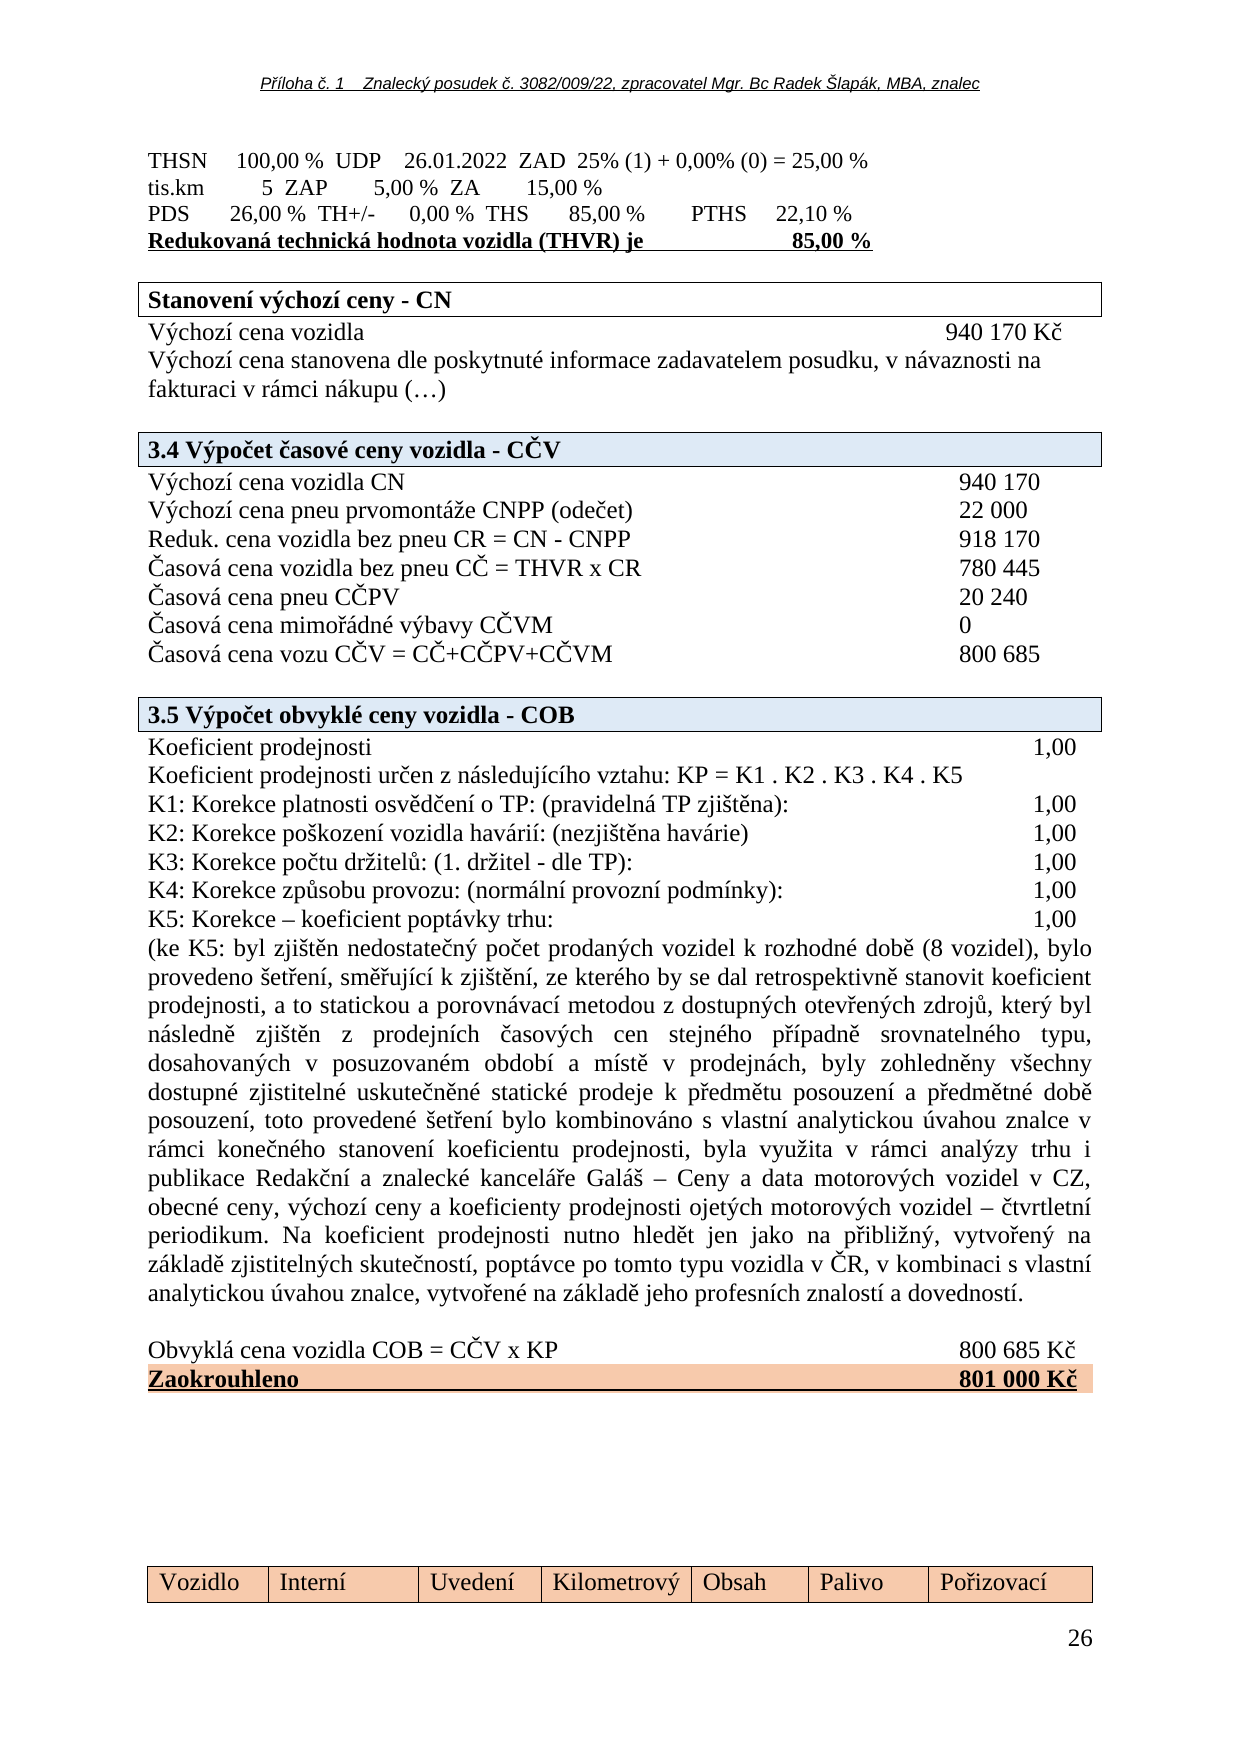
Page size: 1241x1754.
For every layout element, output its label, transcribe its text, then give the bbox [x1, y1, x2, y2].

text Koeficient prodejnosti 1,00 [148, 732, 1093, 761]
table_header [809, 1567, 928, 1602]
text K3: Korekce počtu držitelů: (1. držitel - dle TP): 1,00 [148, 847, 1093, 876]
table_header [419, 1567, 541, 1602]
text Časová cena vozidla bez pneu CČ = THVR x CR 780 445 [148, 553, 1093, 582]
text tis.km 5 ZAP 5,00 % ZA 15,00 % [148, 174, 1093, 200]
text Redukovaná technická hodnota vozidla (THVR) je 85,00 % [148, 227, 1093, 253]
text PDS 26,00 % TH+/- 0,00 % THS 85,00 % PTHS 22,10 % [148, 200, 1093, 227]
text Koeficient prodejnosti určen z následujícího vztahu: KP = K1 . K2 . K3 . K4 . K5 [148, 761, 1093, 789]
text Časová cena vozu CČV = CČ+CČPV+CČVM 800 685 [148, 639, 1093, 668]
text Zaokrouhleno 801 000 Kč [148, 1364, 1093, 1393]
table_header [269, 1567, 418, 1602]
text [148, 148, 1093, 174]
text 3.4 Výpočet časové ceny vozidla - CČV [139, 433, 1101, 466]
text K5: Korekce – koeficient poptávky trhu: 1,00 [148, 904, 1093, 933]
text Časová cena mimořádné výbavy CČVM 0 [148, 611, 1093, 639]
text Reduk. cena vozidla bez pneu CR = CN - CNPP 918 170 [148, 524, 1093, 553]
text (ke K5: byl zjištěn nedostatečný počet prodaných vozidel k rozhodné době (8 vozidel), bylo provedeno šetření, směřující k zjištění, ze kterého by se dal retrospektivně stanovit koeficient prodejnosti, a to statickou a porovnávací metodou z dostupných otevřených zdrojů, který byl následně zjištěn z prodejních časových cen stejného případně srovnatelného typu, dosahovaných v posuzovaném období a místě v prodejnách, byly zohledněny všechny dostupné zjistitelné uskutečněné statické prodeje k předmětu posouzení a předmětné době posouzení, toto provedené šetření bylo kombinováno s vlastní analytickou úvahou znalce v rámci konečného stanovení koeficientu prodejnosti, byla využita v rámci analýzy trhu i publikace Redakční a znalecké kanceláře Galáš – Ceny a data motorových vozidel v CZ, obecné ceny, výchozí ceny a koeficienty prodejnosti ojetých motorových vozidel – čtvrtletní periodikum. Na koeficient prodejnosti nutno hledět jen jako na přibližný, vytvořený na základě zjistitelných skutečností, poptávce po tomto typu vozidla v ČR, v kombinaci s vlastní analytickou úvahou znalce, vytvořené na základě jeho profesních znalostí a dovedností. [148, 933, 1093, 1307]
text 3.5 Výpočet obvyklé ceny vozidla - COB [139, 698, 1101, 731]
text Výchozí cena vozidla CN 940 170 [148, 467, 1093, 496]
text K2: Korekce poškození vozidla havárií: (nezjištěna havárie) 1,00 [148, 818, 1093, 847]
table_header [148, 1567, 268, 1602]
text Stanovení výchozí ceny - CN [139, 283, 1101, 316]
text Výchozí cena vozidla 940 170 Kč [148, 317, 1093, 346]
text K1: Korekce platnosti osvědčení o TP: (pravidelná TP zjištěna): 1,00 [148, 789, 1093, 818]
text K4: Korekce způsobu provozu: (normální provozní podmínky): 1,00 [148, 876, 1093, 904]
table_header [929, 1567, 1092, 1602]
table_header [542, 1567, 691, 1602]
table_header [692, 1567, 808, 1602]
text Výchozí cena stanovena dle poskytnuté informace zadavatelem posudku, v návaznosti na fakturaci v rámci nákupu (…) [148, 346, 1093, 403]
text Obvyklá cena vozidla COB = CČV x KP 800 685 Kč [148, 1336, 1093, 1364]
text Časová cena pneu CČPV 20 240 [148, 582, 1093, 611]
text Výchozí cena pneu prvomontáže CNPP (odečet) 22 000 [148, 496, 1093, 524]
